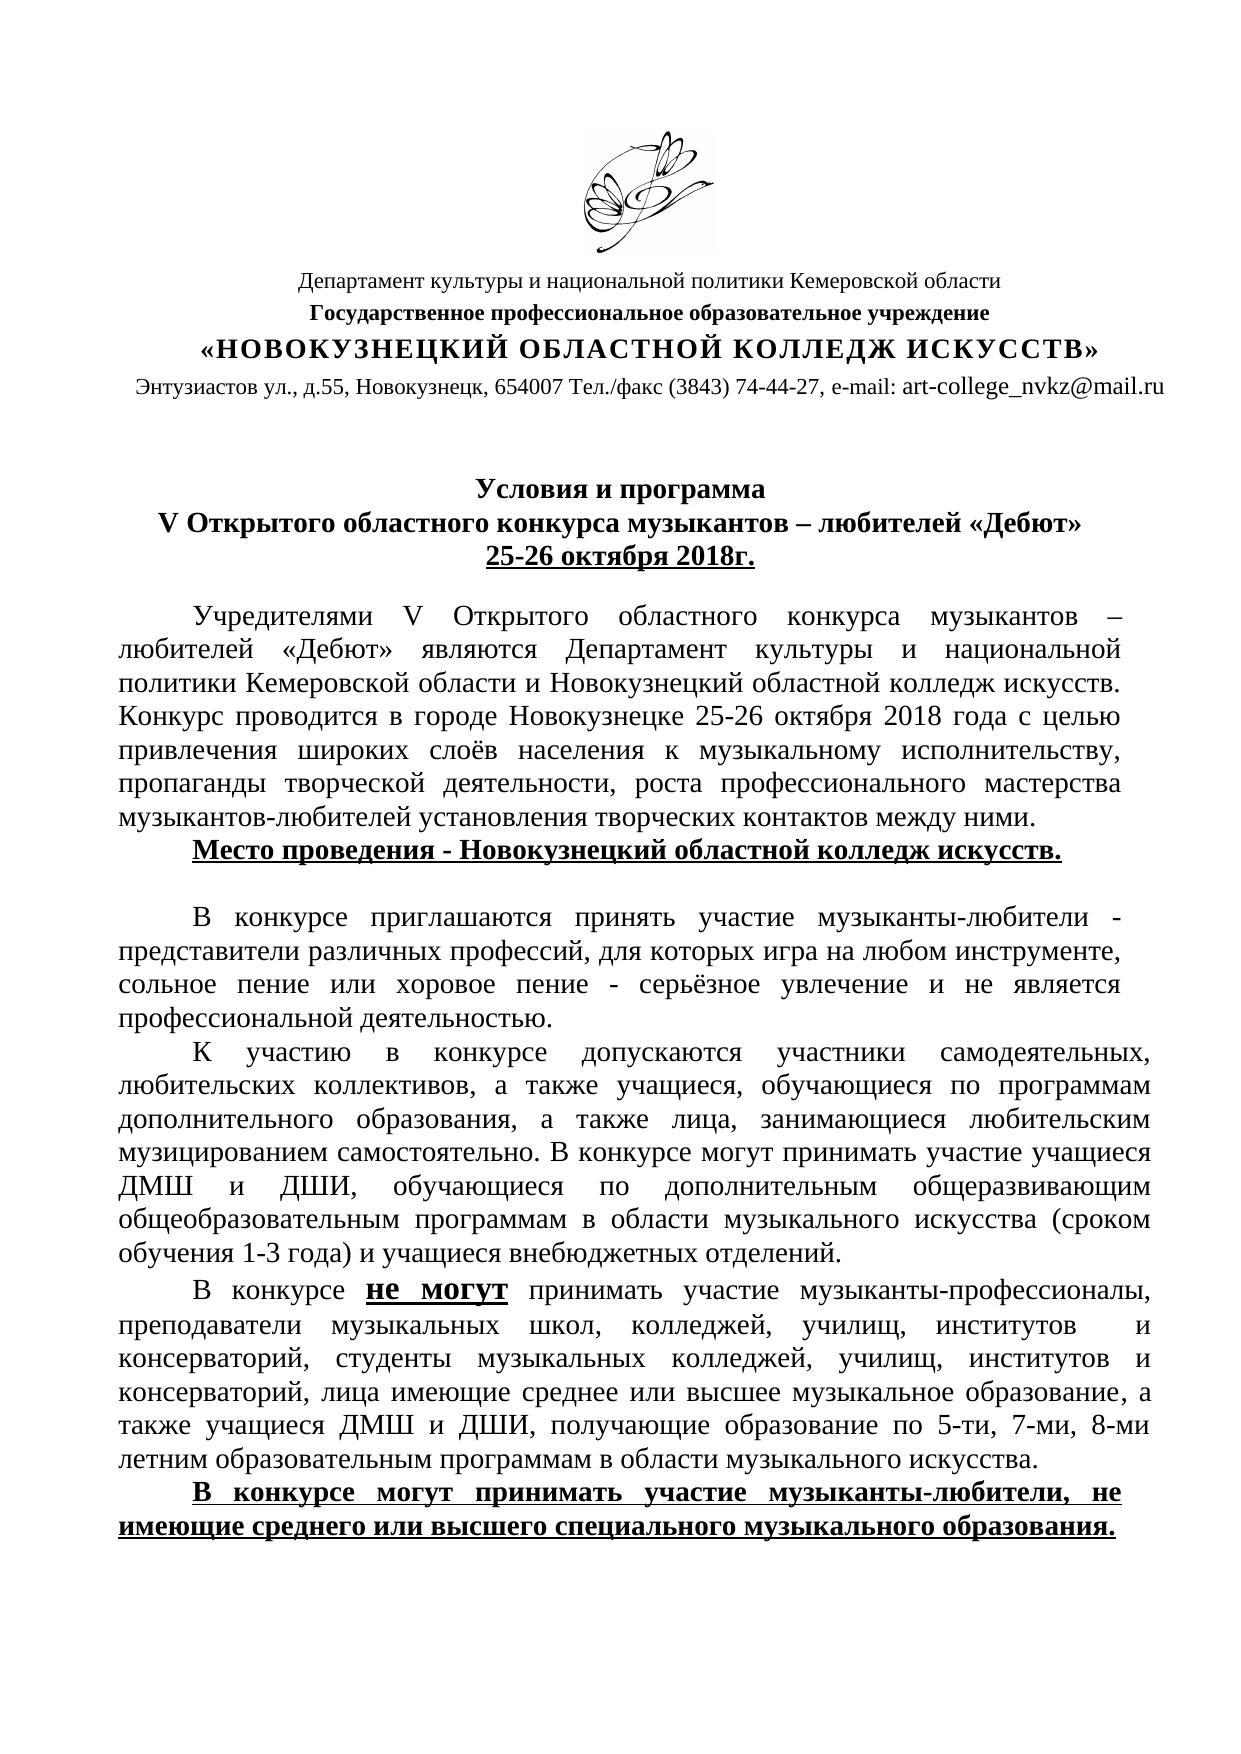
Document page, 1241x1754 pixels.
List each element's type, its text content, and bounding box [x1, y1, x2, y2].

picture [582, 130, 717, 255]
text В конкурсе могут принимать участие музыканты-любители, не имеющие среднего или высшего специального музыкального образования. [118, 1474, 1122, 1542]
text Место проведения - Новокузнецкий областной колледж искусств. [118, 832, 1122, 866]
text К участию в конкурсе допускаются участники самодеятельных, любительских коллективов, а также учащиеся, обучающиеся по программам дополнительного образования, а также лица, занимающиеся любительским музицированием самостоятельно. В конкурсе могут принимать участие учащиеся ДМШ и ДШИ, обучающиеся по дополнительным общеразвивающим общеобразовательным программам в области музыкального искусства (сроком обучения 1-3 года) и учащиеся внебюджетных отделений. [118, 1034, 1152, 1268]
text Учредителями V Открытого областного конкурса музыкантов – любителей «Дебют» являются Департамент культуры и национальной политики Кемеровской области и Новокузнецкий областной колледж искусств. Конкурс проводится в городе Новокузнецке 25-26 октября 2018 года с целью привлечения широких слоёв населения к музыкальному исполнительству, пропаганды творческой деятельности, роста профессионального мастерства музыкантов-любителей установления творческих контактов между ними. [118, 598, 1122, 832]
table_cell Департамент культуры и национальной политики Кемеровской области Государственное профессиональное образовательное учреждение «НОВОКУЗНЕЦКИЙ ОБЛАСТНОЙ КОЛЛЕДЖ ИСКУССТВ» [118, 267, 1181, 364]
text В конкурсе приглашаются принять участие музыканты-любители - представители различных профессий, для которых игра на любом инструменте, сольное пение или хоровое пение - серьёзное увлечение и не является профессиональной деятельностью. [118, 899, 1122, 1034]
text 25-26 октября 2018г. [118, 538, 1122, 572]
title V Открытого областного конкурса музыкантов – любителей «Дебют» [118, 505, 1122, 538]
title Условия и программа [118, 471, 1122, 505]
text В конкурсе не могут принимать участие музыканты-профессионалы, преподаватели музыкальных школ, колледжей, училищ, институтов и консерваторий, студенты музыкальных колледжей, училищ, институтов и консерваторий, лица имеющие среднее или высшее музыкальное образование, а также учащиеся ДМШ и ДШИ, получающие образование по 5-ти, 7-ми, 8-ми летним образовательным программам в области музыкального искусства. [118, 1268, 1152, 1474]
table_cell Энтузиастов ул., д.55, Новокузнецк, 654007 Тел./факс (3843) 74-44-27, e-mail: art-college_nvkz@mail.ru [118, 365, 1181, 399]
table_header [118, 118, 1181, 267]
